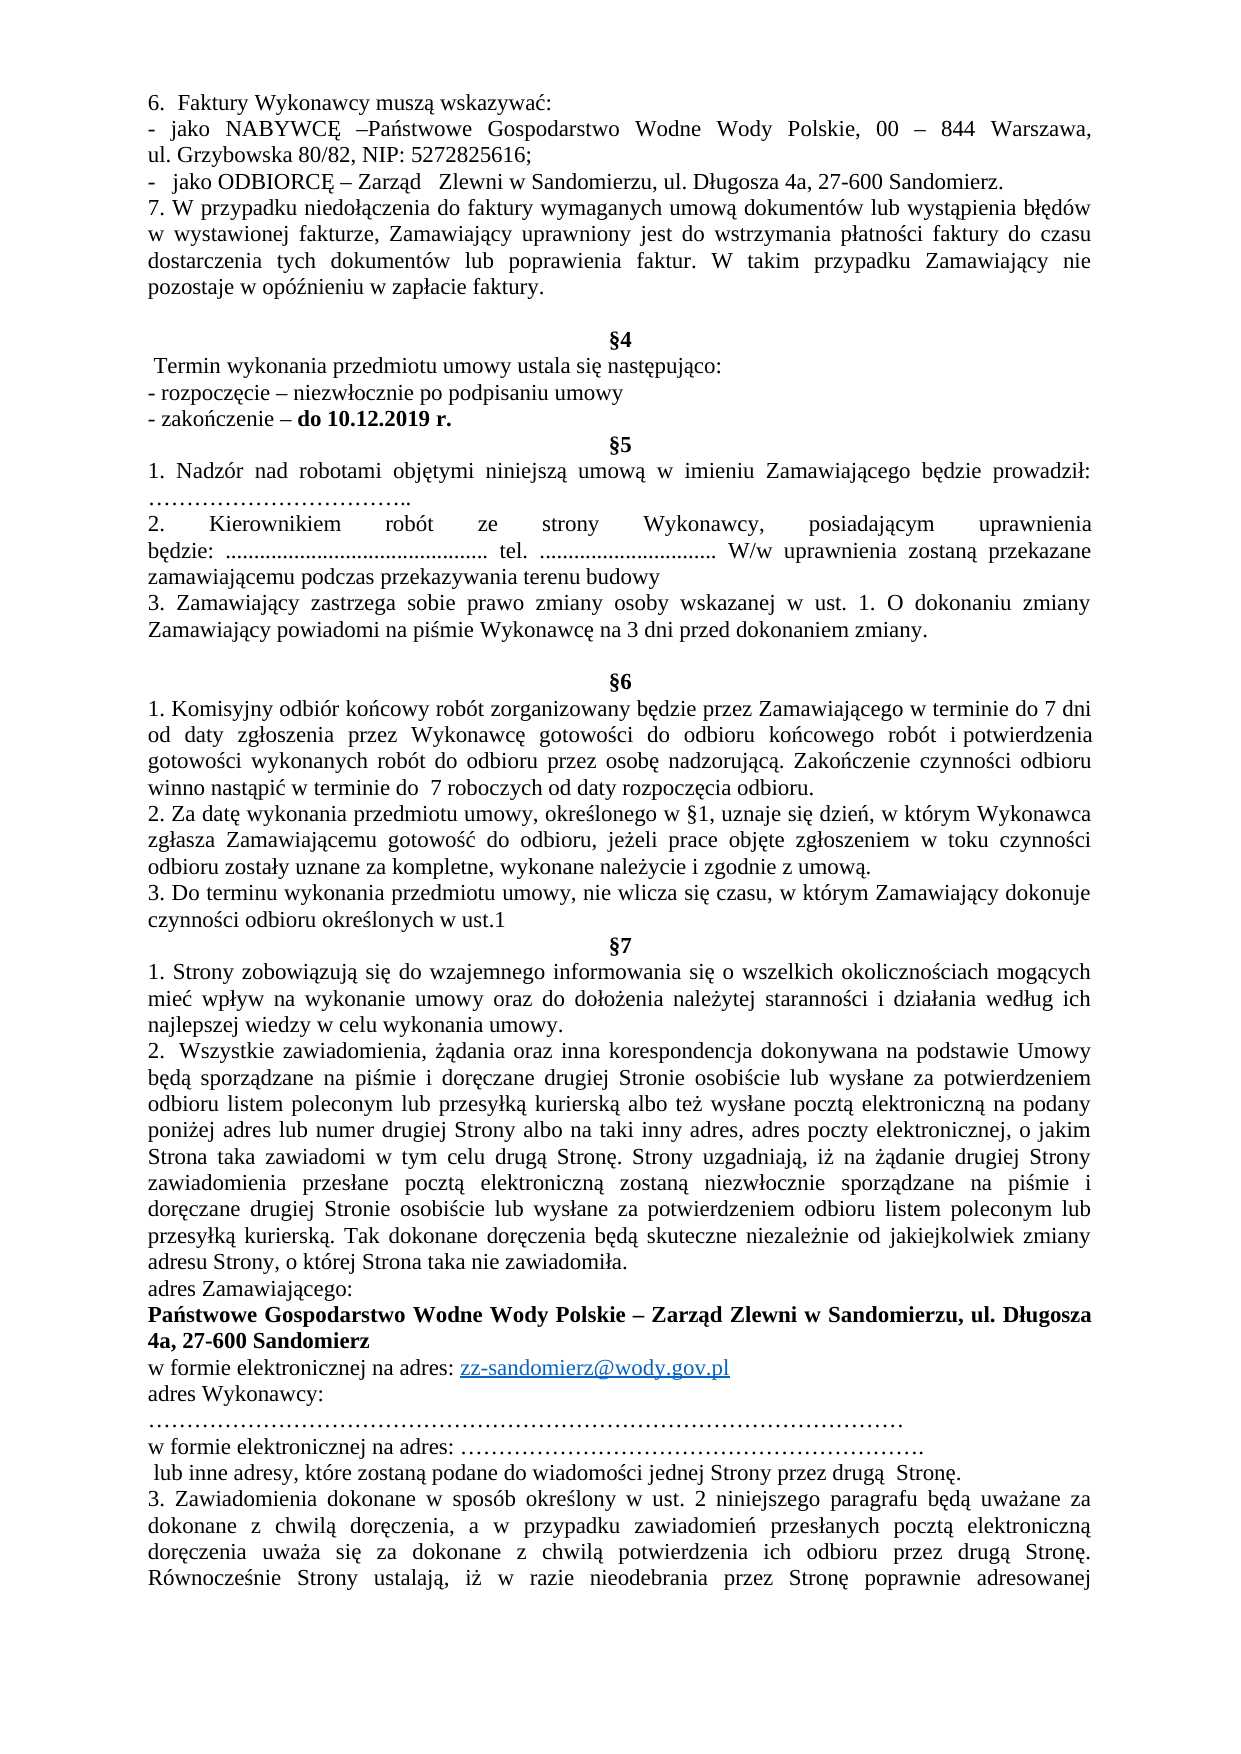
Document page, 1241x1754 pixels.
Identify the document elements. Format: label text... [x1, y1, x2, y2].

text Państwowe Gospodarstwo Wodne Wody Polskie – Zarząd Zlewni w Sandomierzu, ul. Długosza 4a, 27-600 Sandomierz [148, 1301, 1093, 1354]
text adres Zamawiającego: [148, 1274, 1093, 1301]
text lub inne adresy, które zostaną podane do wiadomości jednej Strony przez drugą Stronę. [148, 1459, 1093, 1485]
text 1. Strony zobowiązują się do wzajemnego informowania się o wszelkich okolicznościach mogących mieć wpływ na wykonanie umowy oraz do dołożenia należytej staranności i działania według ich najlepszej wiedzy w celu wykonania umowy. [148, 958, 1093, 1037]
text w formie elektronicznej na adres: ……………………………………………………. [148, 1433, 1093, 1459]
text 1. Komisyjny odbiór końcowy robót zorganizowany będzie przez Zamawiającego w terminie do 7 dni od daty zgłoszenia przez Wykonawcę gotowości do odbioru końcowego robót i potwierdzenia gotowości wykonanych robót do odbioru przez osobę nadzorującą. Zakończenie czynności odbioru winno nastąpić w terminie do 7 roboczych od daty rozpoczęcia odbioru. [148, 695, 1093, 800]
text w formie elektronicznej na adres: zz-sandomierz@wody.gov.pl [133, 1354, 1093, 1380]
text §4 [148, 326, 1093, 352]
text 2. Za datę wykonania przedmiotu umowy, określonego w §1, uznaje się dzień, w którym Wykonawca zgłasza Zamawiającemu gotowość do odbioru, jeżeli prace objęte zgłoszeniem w toku czynności odbioru zostały uznane za kompletne, wykonane należycie i zgodnie z umową. [148, 800, 1093, 879]
text §7 [148, 932, 1093, 958]
text §6 [148, 668, 1093, 695]
text 1. Nadzór nad robotami objętymi niniejszą umową w imieniu Zamawiającego będzie prowadził: …………………………….. [148, 458, 1093, 510]
text 3. Zamawiający zastrzega sobie prawo zmiany osoby wskazanej w ust. 1. O dokonaniu zmiany Zamawiający powiadomi na piśmie Wykonawcę na 3 dni przed dokonaniem zmiany. [148, 589, 1093, 642]
text ……………………………………………………………………………………… [133, 1406, 1093, 1433]
text Termin wykonania przedmiotu umowy ustala się następująco: [148, 352, 1093, 378]
text - zakończenie – do 10.12.2019 r. [148, 405, 1093, 431]
text - rozpoczęcie – niezwłocznie po podpisaniu umowy [148, 378, 1093, 405]
text adres Wykonawcy: [133, 1380, 1093, 1406]
text §5 [148, 431, 1093, 458]
text 3. Do terminu wykonania przedmiotu umowy, nie wlicza się czasu, w którym Zamawiający dokonuje czynności odbioru określonych w ust.1 [148, 879, 1093, 932]
text 2. Wszystkie zawiadomienia, żądania oraz inna korespondencja dokonywana na podstawie Umowy będą sporządzane na piśmie i doręczane drugiej Stronie osobiście lub wysłane za potwierdzeniem odbioru listem poleconym lub przesyłką kurierską albo też wysłane pocztą elektroniczną na podany poniżej adres lub numer drugiej Strony albo na taki inny adres, adres poczty elektronicznej, o jakim Strona taka zawiadomi w tym celu drugą Stronę. Strony uzgadniają, iż na żądanie drugiej Strony zawiadomienia przesłane pocztą elektroniczną zostaną niezwłocznie sporządzane na piśmie i doręczane drugiej Stronie osobiście lub wysłane za potwierdzeniem odbioru listem poleconym lub przesyłką kurierską. Tak dokonane doręczenia będą skuteczne niezależnie od jakiejkolwiek zmiany adresu Strony, o której Strona taka nie zawiadomiła. [148, 1037, 1093, 1274]
text 2. Kierownikiem robót ze strony Wykonawcy, posiadającym uprawnienia będzie: .............................................. tel. ............................... W/w uprawnienia zostaną przekazane zamawiającemu podczas przekazywania terenu budowy [148, 510, 1093, 589]
text - jako ODBIORCĘ – Zarząd Zlewni w Sandomierzu, ul. Długosza 4a, 27-600 Sandomierz. [148, 168, 1093, 194]
text 7. W przypadku niedołączenia do faktury wymaganych umową dokumentów lub wystąpienia błędów w wystawionej fakturze, Zamawiający uprawniony jest do wstrzymania płatności faktury do czasu dostarczenia tych dokumentów lub poprawienia faktur. W takim przypadku Zamawiający nie pozostaje w opóźnieniu w zapłacie faktury. [148, 194, 1093, 299]
text - jako NABYWCĘ –Państwowe Gospodarstwo Wodne Wody Polskie, 00 – 844 Warszawa, ul. Grzybowska 80/82, NIP: 5272825616; [148, 115, 1093, 168]
list Faktury Wykonawcy muszą wskazywać: [148, 89, 1093, 115]
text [148, 1485, 1093, 1591]
